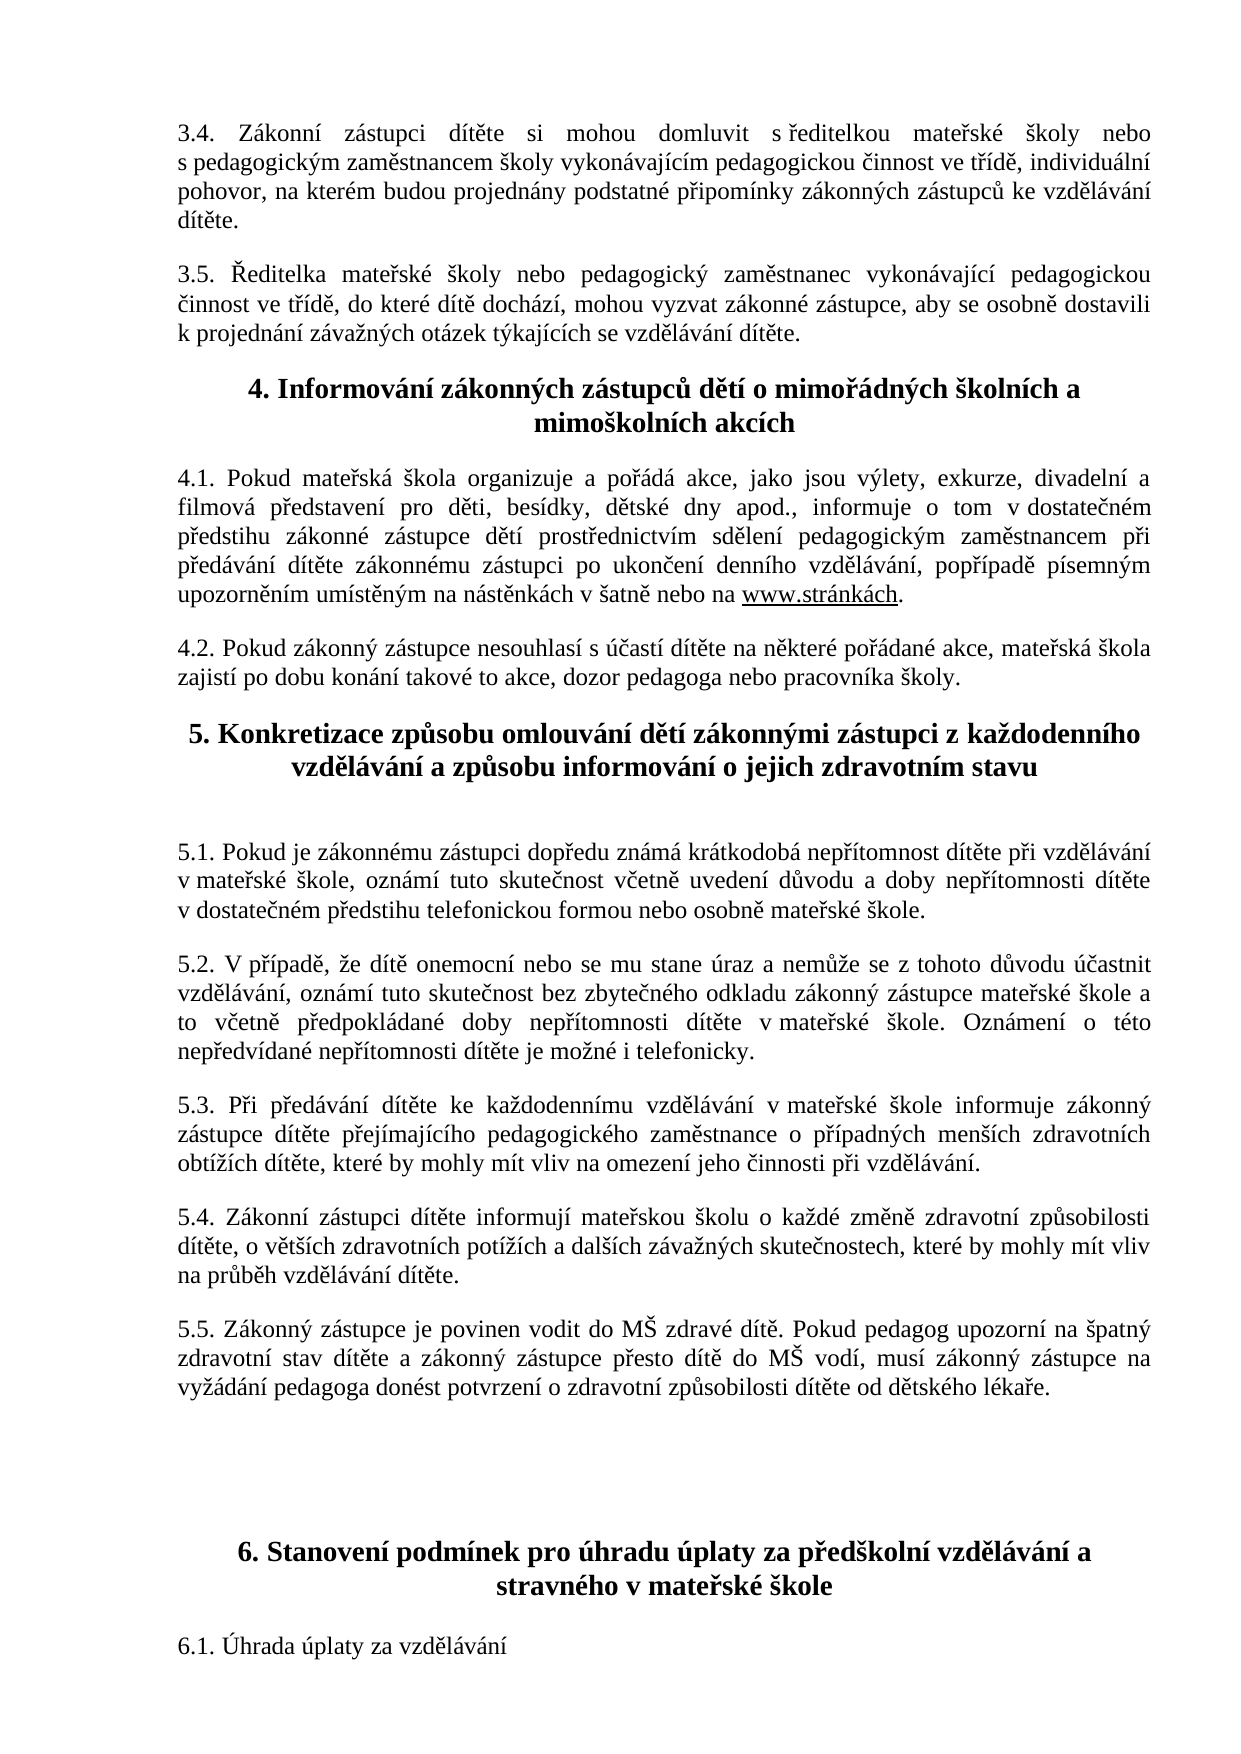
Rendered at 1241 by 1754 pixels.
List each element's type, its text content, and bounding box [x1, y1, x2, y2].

text 6.1. Úhrada úplaty za vzdělávání [177, 1631, 1152, 1660]
text 5.4. Zákonní zástupci dítěte informují mateřskou školu o každé změně zdravotní způsobilosti dítěte, o větších zdravotních potížích a dalších závažných skutečnostech, které by mohly mít vliv na průběh vzdělávání dítěte. [177, 1202, 1152, 1289]
text 5.5. Zákonný zástupce je povinen vodit do MŠ zdravé dítě. Pokud pedagog upozorní na špatný zdravotní stav dítěte a zákonný zástupce přesto dítě do MŠ vodí, musí zákonný zástupce na vyžádání pedagoga donést potvrzení o zdravotní způsobilosti dítěte od dětského lékaře. [177, 1314, 1152, 1401]
text 3.4. Zákonní zástupci dítěte si mohou domluvit s ředitelkou mateřské školy nebo s pedagogickým zaměstnancem školy vykonávajícím pedagogickou činnost ve třídě, individuální pohovor, na kterém budou projednány podstatné připomínky zákonných zástupců ke vzdělávání dítěte. [177, 118, 1152, 234]
text 4.1. Pokud mateřská škola organizuje a pořádá akce, jako jsou výlety, exkurze, divadelní a filmová představení pro děti, besídky, dětské dny apod., informuje o tom v dostatečném předstihu zákonné zástupce dětí prostřednictvím sdělení pedagogickým zaměstnancem při předávání dítěte zákonnému zástupci po ukončení denního vzdělávání, popřípadě písemným upozorněním umístěným na nástěnkách v šatně nebo na www.stránkách. [177, 463, 1152, 608]
subtitle 4. Informování zákonných zástupců dětí o mimořádných školních a mimoškolních akcích [177, 372, 1152, 439]
subtitle 6. Stanovení podmínek pro úhradu úplaty za předškolní vzdělávání a stravného v mateřské škole [177, 1534, 1152, 1602]
subtitle 5. Konkretizace způsobu omlouvání dětí zákonnými zástupci z každodenního vzdělávání a způsobu informování o jejich zdravotním stavu [177, 716, 1152, 783]
text 3.5. Ředitelka mateřské školy nebo pedagogický zaměstnanec vykonávající pedagogickou činnost ve třídě, do které dítě dochází, mohou vyzvat zákonné zástupce, aby se osobně dostavili k projednání závažných otázek týkajících se vzdělávání dítěte. [177, 259, 1152, 347]
text 4.2. Pokud zákonný zástupce nesouhlasí s účastí dítěte na některé pořádané akce, mateřská škola zajistí po dobu konání takové to akce, dozor pedagoga nebo pracovníka školy. [177, 633, 1152, 691]
text 5.2. V případě, že dítě onemocní nebo se mu stane úraz a nemůže se z tohoto důvodu účastnit vzdělávání, oznámí tuto skutečnost bez zbytečného odkladu zákonný zástupce mateřské škole a to včetně předpokládané doby nepřítomnosti dítěte v mateřské škole. Oznámení o této nepředvídané nepřítomnosti dítěte je možné i telefonicky. [177, 948, 1152, 1065]
text 5.1. Pokud je zákonnému zástupci dopředu známá krátkodobá nepřítomnost dítěte při vzdělávání v mateřské škole, oznámí tuto skutečnost včetně uvedení důvodu a doby nepřítomnosti dítěte v dostatečném předstihu telefonickou formou nebo osobně mateřské škole. [177, 836, 1152, 923]
text 5.3. Při předávání dítěte ke každodennímu vzdělávání v mateřské škole informuje zákonný zástupce dítěte přejímajícího pedagogického zaměstnance o případných menších zdravotních obtížích dítěte, které by mohly mít vliv na omezení jeho činnosti při vzdělávání. [177, 1090, 1152, 1177]
